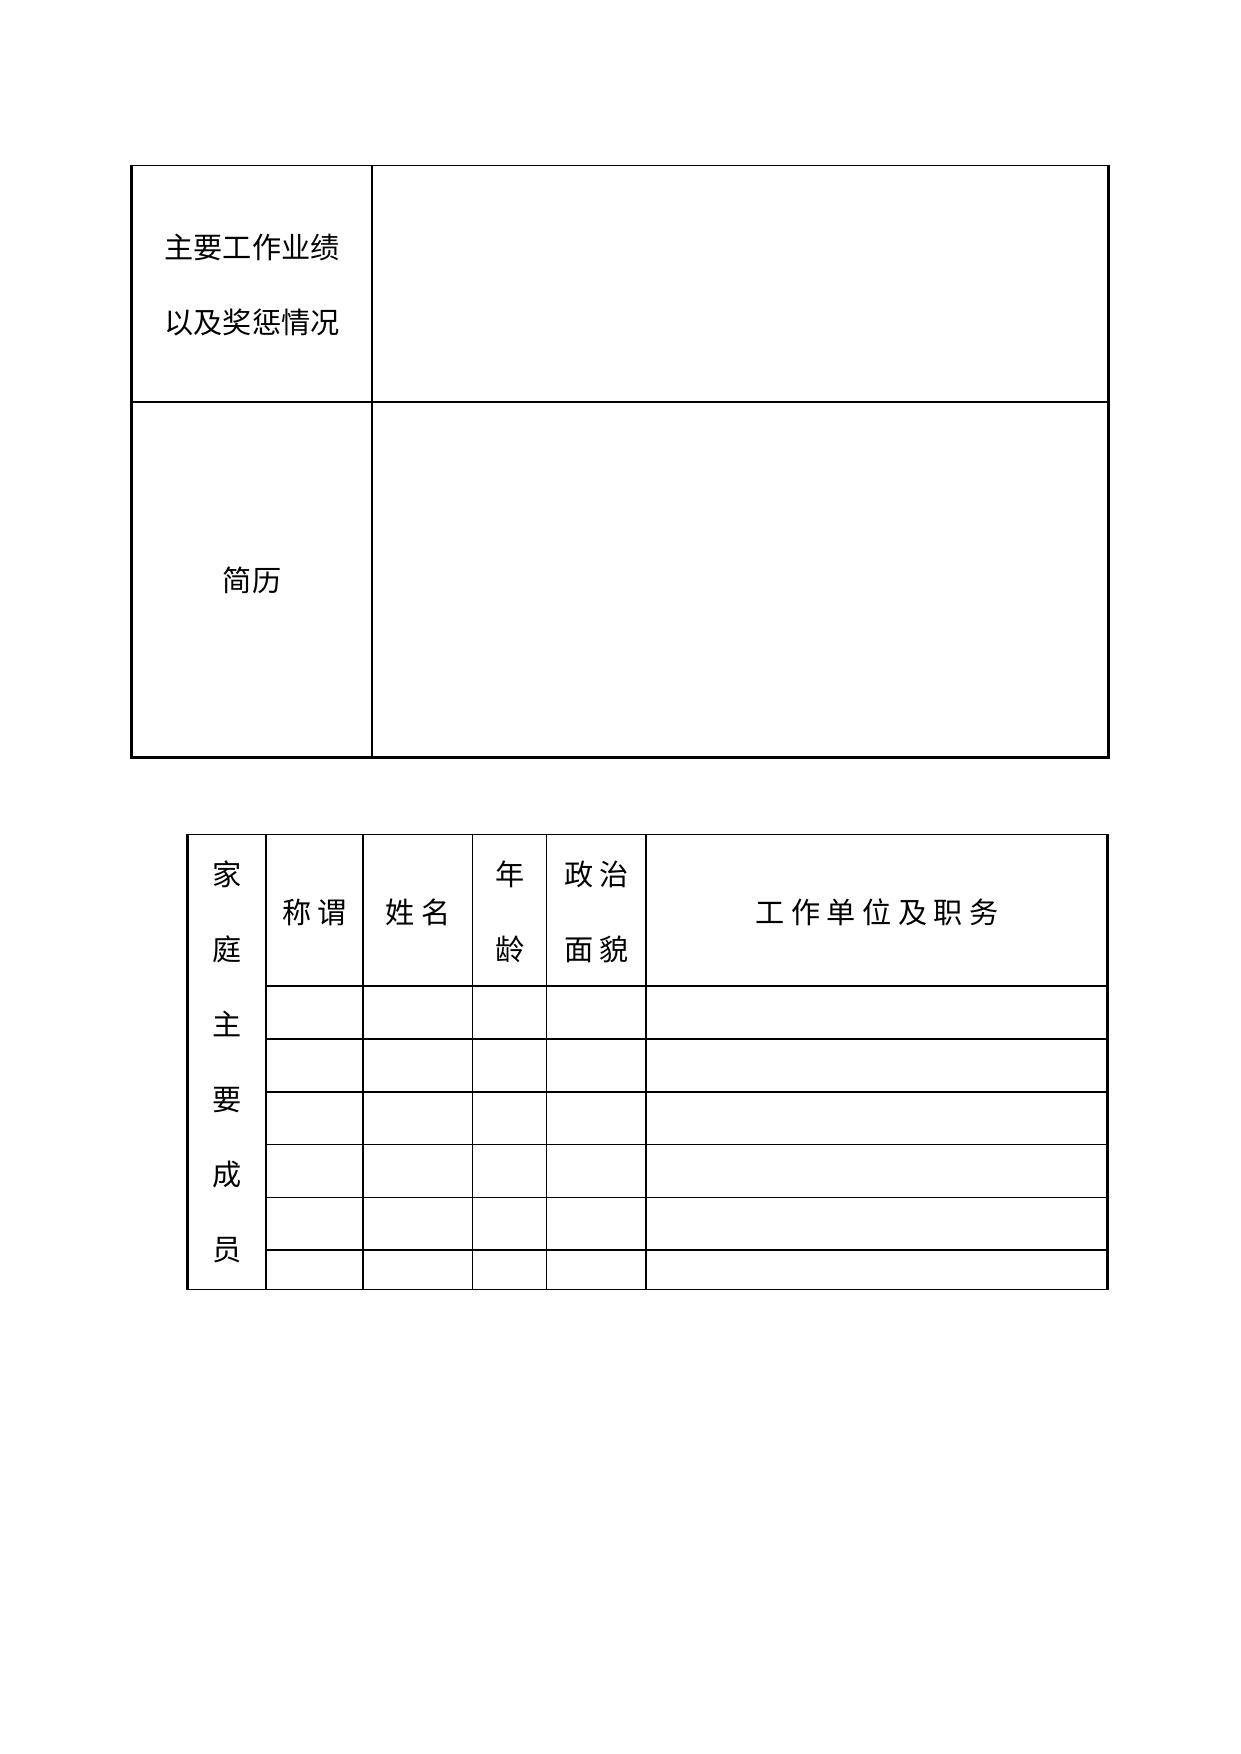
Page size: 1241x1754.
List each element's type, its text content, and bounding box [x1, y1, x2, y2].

table_cell [373, 166, 1107, 401]
table_cell [547, 987, 645, 1038]
table_cell [267, 1198, 362, 1249]
table_cell [473, 1040, 546, 1091]
table_cell [364, 1040, 472, 1091]
table_cell [547, 1093, 645, 1144]
table_header 政 治 面 貌 [547, 835, 645, 985]
table_cell [547, 1198, 645, 1249]
table_cell [647, 1198, 1106, 1249]
table_header 家 庭 主 要 成 员 及 重 要 社 会 关 系 [189, 835, 265, 1288]
table_cell [364, 1145, 472, 1197]
table_cell [373, 403, 1107, 756]
table_cell 主要工作业绩 以及奖惩情况 [133, 166, 371, 401]
table_cell [647, 1040, 1106, 1091]
table_header 年龄 [473, 835, 546, 985]
table_cell [547, 1040, 645, 1091]
table_cell [364, 987, 472, 1038]
table_cell [364, 1251, 472, 1288]
table_cell [267, 987, 362, 1038]
table_cell [267, 1145, 362, 1197]
table_cell [547, 1145, 645, 1197]
table_cell [647, 987, 1106, 1038]
table_cell [473, 1198, 546, 1249]
table_cell [473, 1145, 546, 1197]
table_cell [473, 1251, 546, 1288]
table_cell [473, 987, 546, 1038]
table_cell [267, 1040, 362, 1091]
table_cell [364, 1093, 472, 1144]
table_cell [267, 1093, 362, 1144]
table_header 姓 名 [364, 835, 472, 985]
table_cell [647, 1251, 1106, 1288]
table_cell [547, 1251, 645, 1288]
table_cell [267, 1251, 362, 1288]
table_header 称 谓 [267, 835, 362, 985]
table_header 工 作 单 位 及 职 务 [647, 835, 1106, 985]
table_cell [364, 1198, 472, 1249]
table_cell 简历 [133, 403, 371, 756]
table_cell [647, 1093, 1106, 1144]
table_cell [473, 1093, 546, 1144]
table_cell [647, 1145, 1106, 1197]
